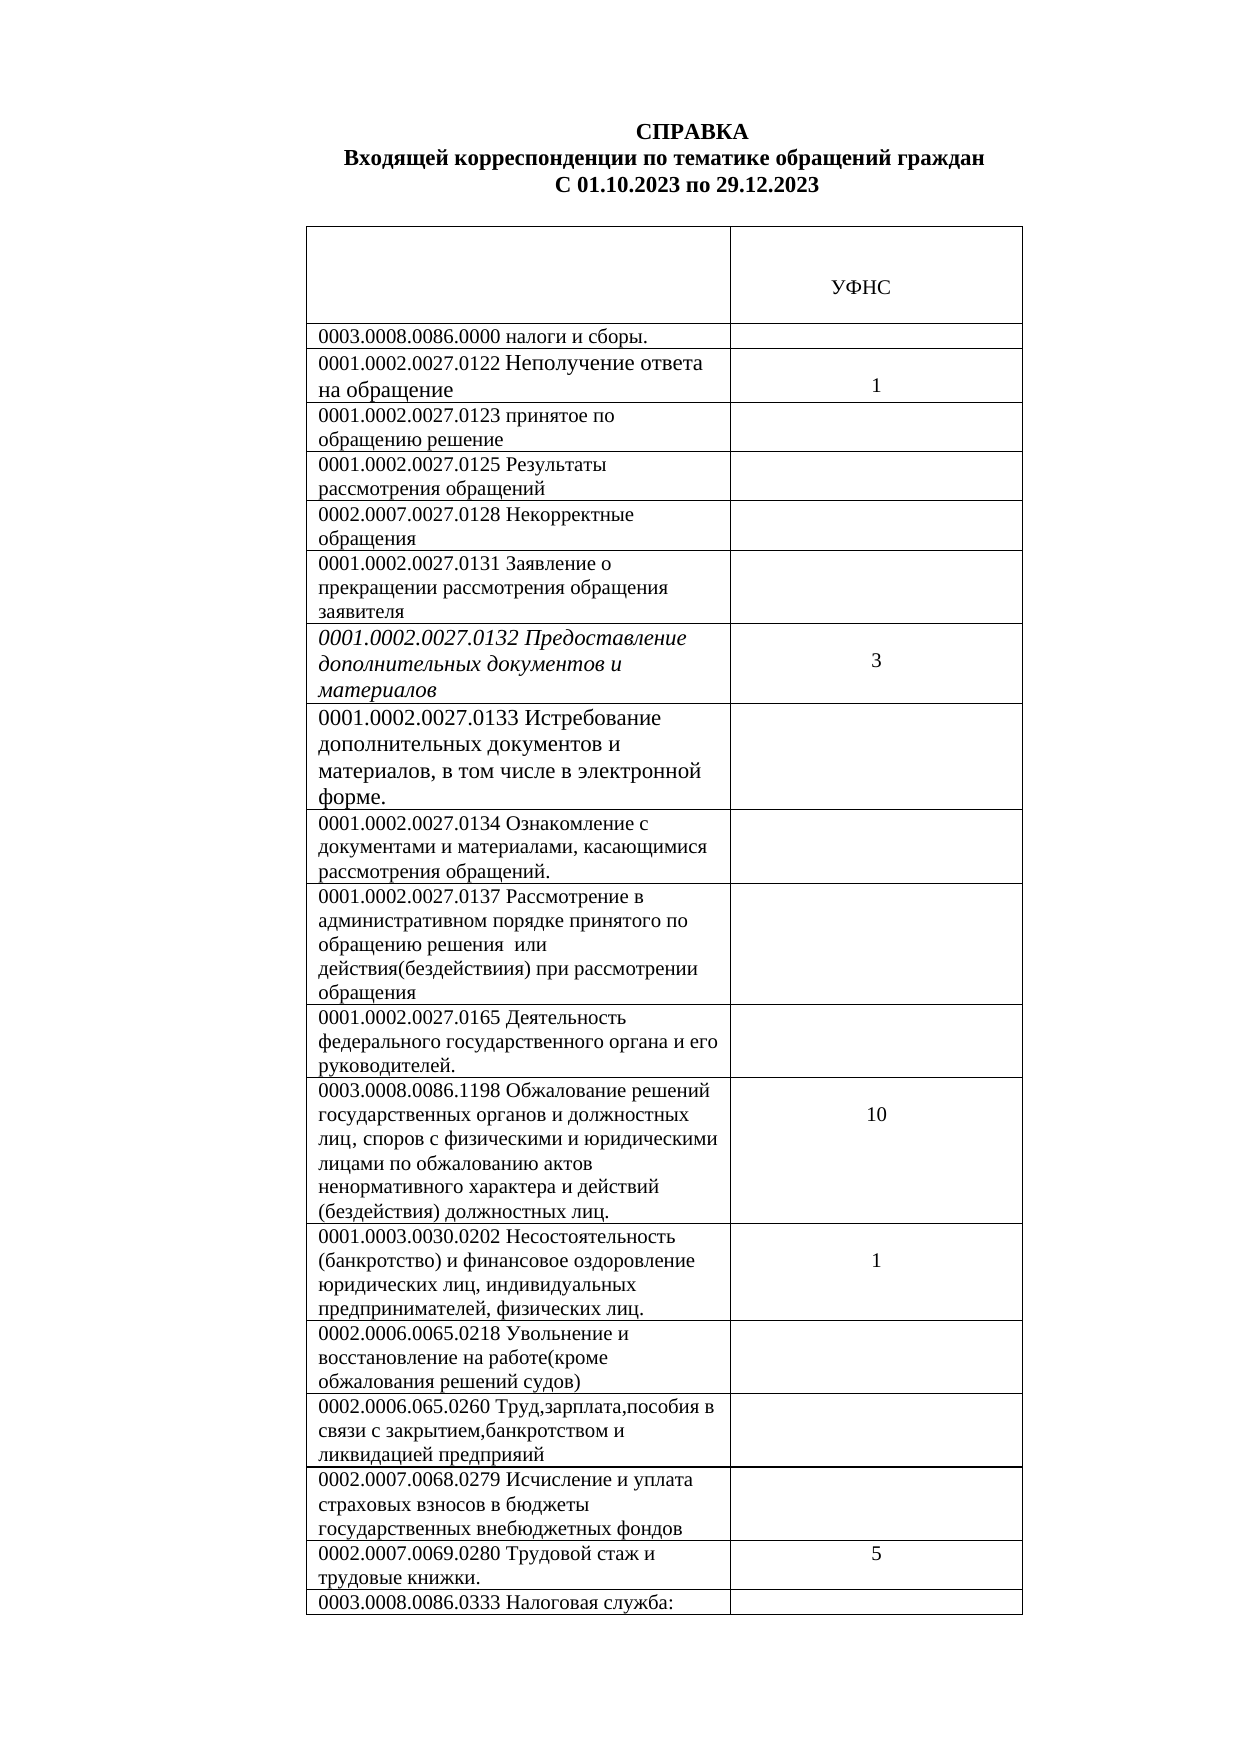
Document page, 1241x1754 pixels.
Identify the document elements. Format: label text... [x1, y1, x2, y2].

table_cell [731, 704, 1022, 809]
table_cell 0001.0002.0027.0165 Деятельность федерального государственного органа и его руководителей. [307, 1005, 730, 1077]
table_cell 0001.0002.0027.0123 принятое по обращению решение [307, 403, 730, 451]
table_cell 0001.0002.0027.0132 Предоставление дополнительных документов и материалов [307, 624, 730, 703]
table_cell [731, 1005, 1022, 1077]
table_cell [731, 452, 1022, 500]
table_cell [731, 810, 1022, 883]
table_cell 5 [731, 1541, 1022, 1589]
table_header [307, 227, 730, 323]
table_cell 0001.0002.0027.0134 Ознакомление с документами и материалами, касающимися рассмотрения обращений. [307, 810, 730, 883]
table_cell 0001.0003.0030.0202 Несостоятельность (банкротство) и финансовое оздоровление юридических лиц, индивидуальных предпринимателей, физических лиц. [307, 1224, 730, 1320]
table_cell 1 [731, 1224, 1022, 1320]
table_cell 10 [731, 1078, 1022, 1223]
table_cell [731, 551, 1022, 623]
table_cell 0002.0007.0069.0280 Трудовой стаж и трудовые книжки. [307, 1541, 730, 1589]
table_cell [307, 1590, 730, 1614]
table_cell [731, 1590, 1022, 1614]
table_cell [731, 1468, 1022, 1539]
table_cell 0002.0006.065.0260 Труд,зарплата,пособия в связи с закрытием,банкротством и ликвидацией предприяий [307, 1394, 730, 1466]
table_cell 0001.0002.0027.0122 Неполучение ответа на обращение [307, 349, 730, 402]
table_cell 0001.0002.0027.0131 Заявление о прекращении рассмотрения обращения заявителя [307, 551, 730, 623]
table_cell [731, 1321, 1022, 1393]
table_cell 0001.0002.0027.0133 Истребование дополнительных документов и материалов, в том числе в электронной форме. [307, 704, 730, 809]
table_cell 0001.0002.0027.0125 Результаты рассмотрения обращений [307, 452, 730, 500]
table_cell 0003.0008.0086.1198 Обжалование решений государственных органов и должностных лиц‚ споров с физическими и юридическими лицами по обжалованию актов ненормативного характера и действий (бездействия) должностных лиц. [307, 1078, 730, 1223]
text Входящей корреспонденции по тематике обращений граждан [177, 144, 1152, 171]
table_cell 0002.0007.0068.0279 Исчисление и уплата страховых взносов в бюджеты государственных внебюджетных фондов [307, 1468, 730, 1539]
table_cell [731, 1394, 1022, 1466]
table_cell [731, 501, 1022, 549]
table_cell [731, 324, 1022, 348]
table_cell 0002.0006.0065.0218 Увольнение и восстановление на работе(кроме обжалования решений судов) [307, 1321, 730, 1393]
text СПРАВКА [177, 118, 1152, 144]
table_header УФНС [731, 227, 1022, 323]
table_cell 0001.0002.0027.0137 Рассмотрение в административном порядке принятого по обращению решения или действия(бездействиия) при рассмотрении обращения [307, 884, 730, 1004]
table_cell [731, 884, 1022, 1004]
table_cell 0003.0008.0086.0000 налоги и сборы. [307, 324, 730, 348]
table_cell [731, 403, 1022, 451]
table_cell 0002.0007.0027.0128 Некорректные обращения [307, 501, 730, 549]
table_cell 1 [731, 349, 1022, 402]
table_cell 3 [731, 624, 1022, 703]
text С 01.10.2023 по 29.12.2023 [177, 171, 1152, 197]
